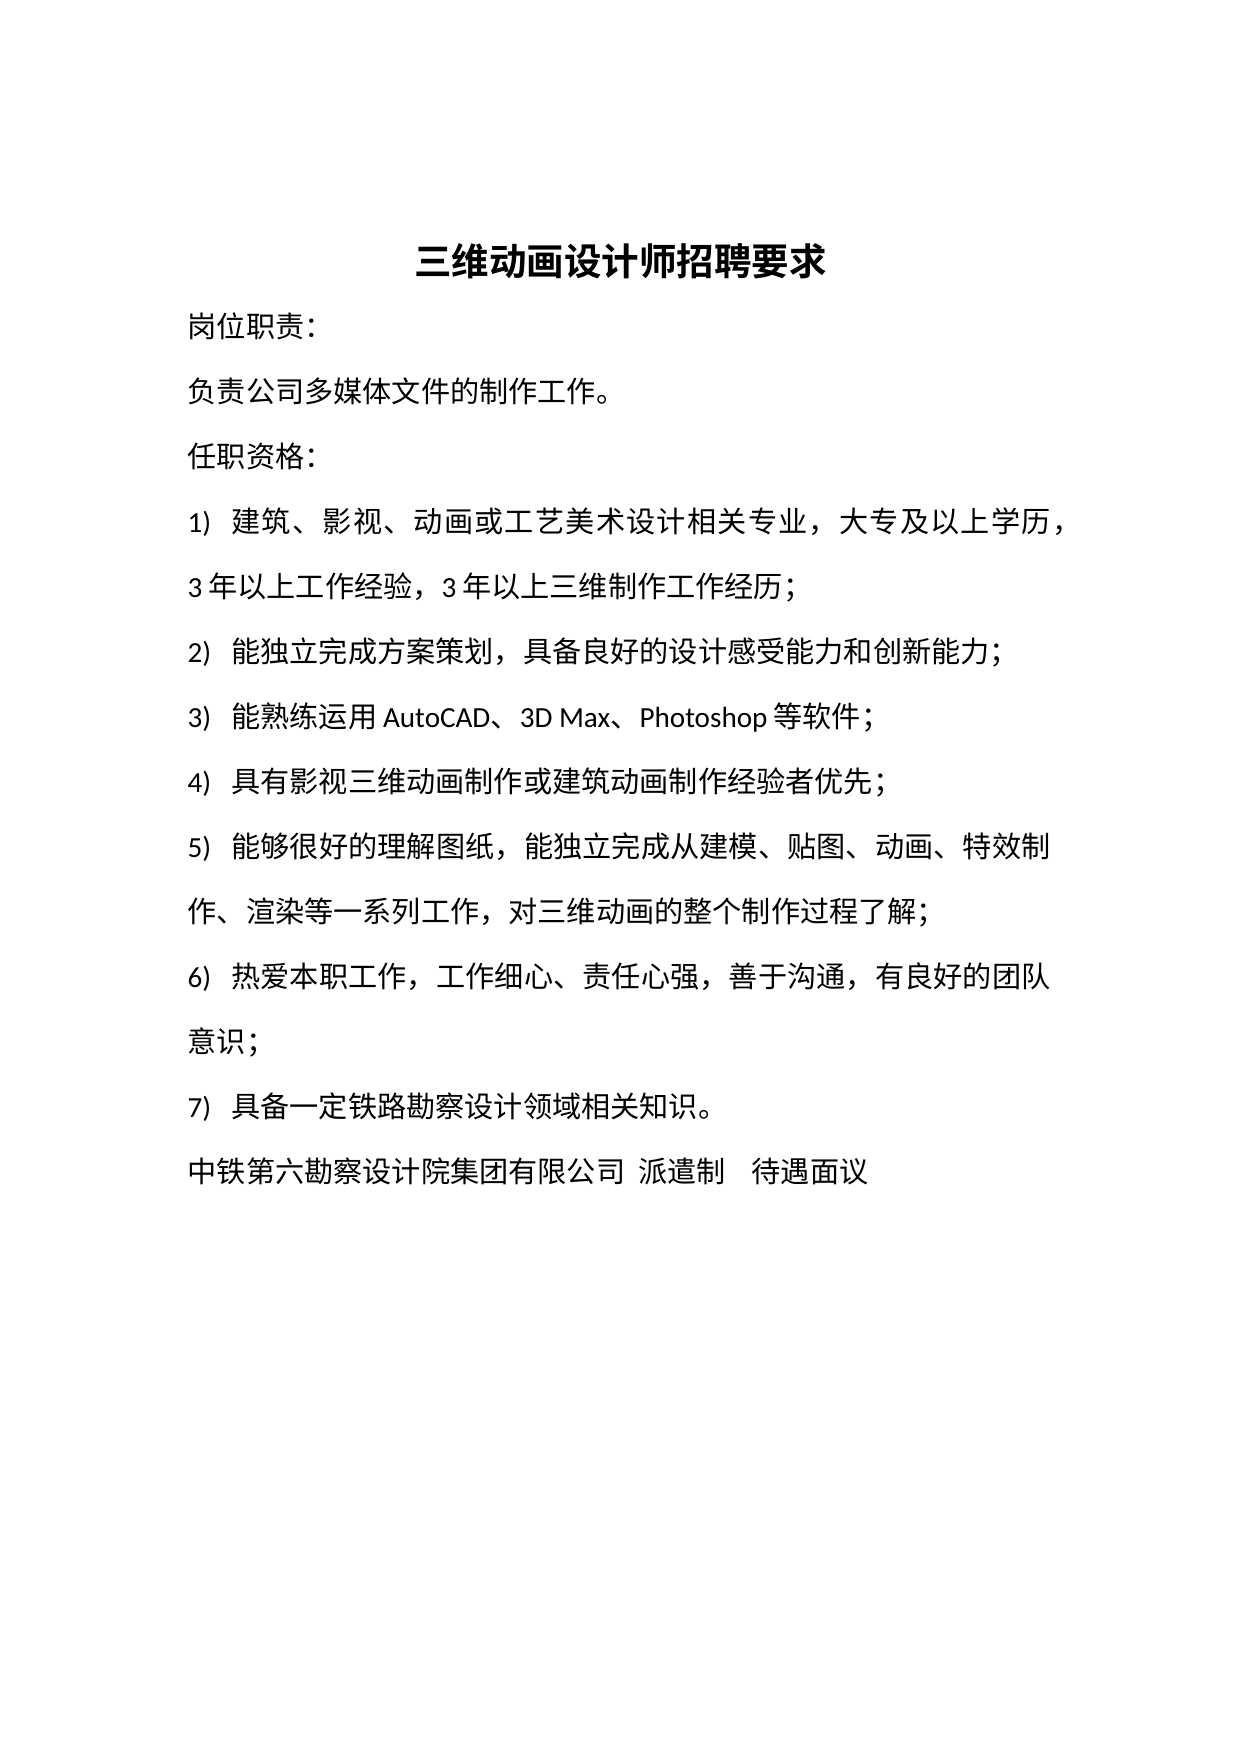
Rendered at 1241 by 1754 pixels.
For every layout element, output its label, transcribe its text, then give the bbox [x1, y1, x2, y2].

text 2) 能独立完成方案策划，具备良好的设计感受能力和创新能力； [187, 617, 1053, 682]
text 5) 能够很好的理解图纸，能独立完成从建模、贴图、动画、特效制作、渲染等一系列工作，对三维动画的整个制作过程了解； [187, 812, 1053, 942]
text 7) 具备一定铁路勘察设计领域相关知识。 [187, 1072, 1053, 1137]
text 中铁第六勘察设计院集团有限公司 派遣制 待遇面议 [187, 1137, 1053, 1202]
text 三维动画设计师招聘要求 [187, 227, 1053, 292]
text 负责公司多媒体文件的制作工作。 [187, 357, 1053, 422]
text 4) 具有影视三维动画制作或建筑动画制作经验者优先； [187, 747, 1053, 812]
text 岗位职责： [187, 292, 1053, 357]
text 3) 能熟练运用AutoCAD、3D Max、Photoshop等软件； [187, 682, 1053, 747]
text 1) 建筑、影视、动画或工艺美术设计相关专业，大专及以上学历，3年以上工作经验，3年以上三维制作工作经历； [187, 487, 1053, 617]
text 6) 热爱本职工作，工作细心、责任心强，善于沟通，有良好的团队意识； [187, 942, 1053, 1072]
text 任职资格： [187, 422, 1053, 487]
